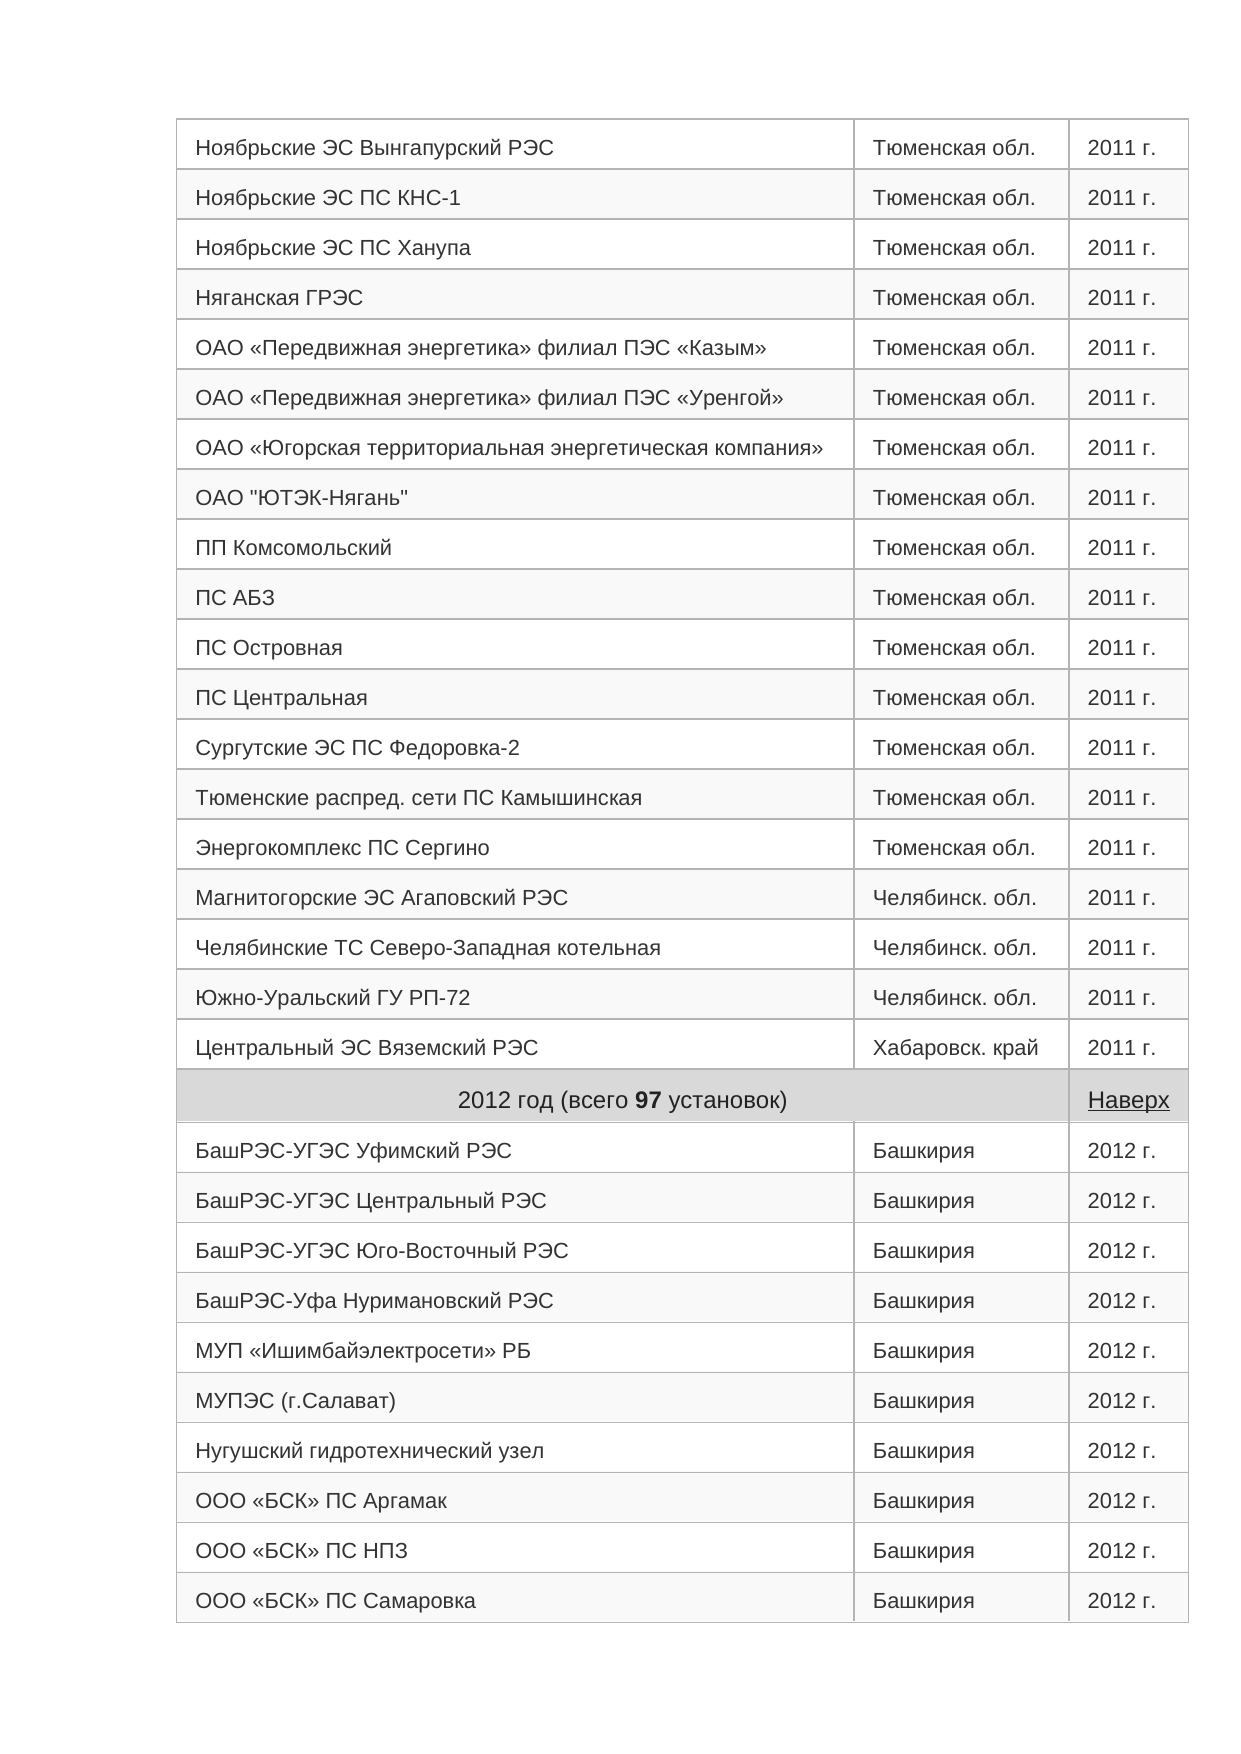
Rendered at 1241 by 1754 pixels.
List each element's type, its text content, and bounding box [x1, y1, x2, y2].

table_cell МУПЭС (г.Салават) [177, 1373, 853, 1421]
table_cell Ноябрьские ЭС Вынгапурский РЭС [177, 120, 853, 168]
table_cell Магнитогорские ЭС Агаповский РЭС [177, 870, 853, 918]
table_cell ПП Комсомольский [177, 520, 853, 568]
table_cell 2011 г. [1070, 870, 1188, 918]
table_cell 2011 г. [1070, 920, 1188, 968]
table_cell БашРЭС-УГЭС Центральный РЭС [177, 1173, 853, 1221]
table_cell 2011 г. [1070, 770, 1188, 818]
table_cell 2012 г. [1070, 1223, 1188, 1271]
table_cell Энергокомплекс ПС Сергино [177, 820, 853, 868]
table_cell 2012 г. [1070, 1123, 1188, 1171]
table_cell ОАО «Передвижная энергетика» филиал ПЭС «Казым» [177, 320, 853, 368]
table_cell 2011 г. [1070, 270, 1188, 318]
table_cell БашРЭС-Уфа Нуримановский РЭС [177, 1273, 853, 1321]
table_cell Башкирия [855, 1423, 1068, 1471]
table_cell 2011 г. [1070, 820, 1188, 868]
table_cell 2011 г. [1070, 670, 1188, 718]
table_cell Тюменская обл. [855, 470, 1068, 518]
table_cell ПС Островная [177, 620, 853, 668]
table_cell Челябинск. обл. [855, 970, 1068, 1018]
table_cell Башкирия [855, 1573, 1068, 1621]
table_cell Ноябрьские ЭС ПС КНС-1 [177, 170, 853, 218]
table_cell Тюменская обл. [855, 220, 1068, 268]
table_cell 2012 г. [1070, 1373, 1188, 1421]
table_cell Наверх [1070, 1070, 1188, 1121]
table_cell Челябинск. обл. [855, 870, 1068, 918]
table_cell 2011 г. [1070, 170, 1188, 218]
table_cell ОАО «Югорская территориальная энергетическая компания» [177, 420, 853, 468]
table_cell 2012 г. [1070, 1473, 1188, 1521]
table_cell Башкирия [855, 1373, 1068, 1421]
table_cell Башкирия [855, 1173, 1068, 1221]
table_cell 2011 г. [1070, 220, 1188, 268]
table_cell Тюменская обл. [855, 620, 1068, 668]
table_cell Башкирия [855, 1323, 1068, 1371]
table_cell Тюменская обл. [855, 520, 1068, 568]
table_cell Центральный ЭС Вяземский РЭС [177, 1020, 853, 1068]
table_cell 2012 г. [1070, 1323, 1188, 1371]
table_cell 2012 г. [1070, 1423, 1188, 1471]
table_cell БашРЭС-УГЭС Юго-Восточный РЭС [177, 1223, 853, 1271]
table_cell Тюменская обл. [855, 770, 1068, 818]
table_cell Башкирия [855, 1223, 1068, 1271]
table_cell Нугушский гидротехнический узел [177, 1423, 853, 1471]
table_cell 2012 г. [1070, 1573, 1188, 1621]
table_cell 2011 г. [1070, 520, 1188, 568]
table_cell Челябинск. обл. [855, 920, 1068, 968]
table_cell 2012 год (всего 97 установок) [177, 1070, 1068, 1121]
table_cell Тюменская обл. [855, 420, 1068, 468]
table_cell Тюменская обл. [855, 670, 1068, 718]
table_cell 2012 г. [1070, 1173, 1188, 1221]
table_cell Тюменская обл. [855, 120, 1068, 168]
table_cell Южно-Уральский ГУ РП-72 [177, 970, 853, 1018]
table_cell Няганская ГРЭС [177, 270, 853, 318]
table_cell 2011 г. [1070, 320, 1188, 368]
table_cell Тюменская обл. [855, 570, 1068, 618]
table_cell Тюменская обл. [855, 820, 1068, 868]
table_cell ПС Центральная [177, 670, 853, 718]
table_cell 2011 г. [1070, 570, 1188, 618]
table_cell 2011 г. [1070, 470, 1188, 518]
table_cell ОАО "ЮТЭК-Нягань" [177, 470, 853, 518]
table_cell Башкирия [855, 1123, 1068, 1171]
table_cell ПС АБЗ [177, 570, 853, 618]
table_cell ООО «БСК» ПС НПЗ [177, 1523, 853, 1571]
table_cell ОАО «Передвижная энергетика» филиал ПЭС «Уренгой» [177, 370, 853, 418]
table_cell Тюменская обл. [855, 320, 1068, 368]
table_cell 2011 г. [1070, 370, 1188, 418]
table_cell 2011 г. [1070, 620, 1188, 668]
table_cell 2011 г. [1070, 420, 1188, 468]
table_cell ООО «БСК» ПС Аргамак [177, 1473, 853, 1521]
table_cell 2011 г. [1070, 120, 1188, 168]
table_cell Челябинские ТС Северо-Западная котельная [177, 920, 853, 968]
table_cell 2012 г. [1070, 1273, 1188, 1321]
table_cell Башкирия [855, 1523, 1068, 1571]
table_cell Ноябрьские ЭС ПС Ханупа [177, 220, 853, 268]
table_cell Башкирия [855, 1273, 1068, 1321]
table_cell Тюменские распред. сети ПС Камышинская [177, 770, 853, 818]
table_cell БашРЭС-УГЭС Уфимский РЭС [177, 1123, 853, 1171]
table_cell 2011 г. [1070, 1020, 1188, 1068]
table_cell Тюменская обл. [855, 270, 1068, 318]
table_cell Сургутские ЭС ПС Федоровка-2 [177, 720, 853, 768]
table_cell 2011 г. [1070, 720, 1188, 768]
table_cell Хабаровск. край [855, 1020, 1068, 1068]
table_cell ООО «БСК» ПС Самаровка [177, 1573, 853, 1621]
table_cell 2011 г. [1070, 970, 1188, 1018]
table_cell Башкирия [855, 1473, 1068, 1521]
table_cell 2012 г. [1070, 1523, 1188, 1571]
table_cell Тюменская обл. [855, 170, 1068, 218]
table_cell Тюменская обл. [855, 720, 1068, 768]
table_cell Тюменская обл. [855, 370, 1068, 418]
table_cell МУП «Ишимбайэлектросети» РБ [177, 1323, 853, 1371]
